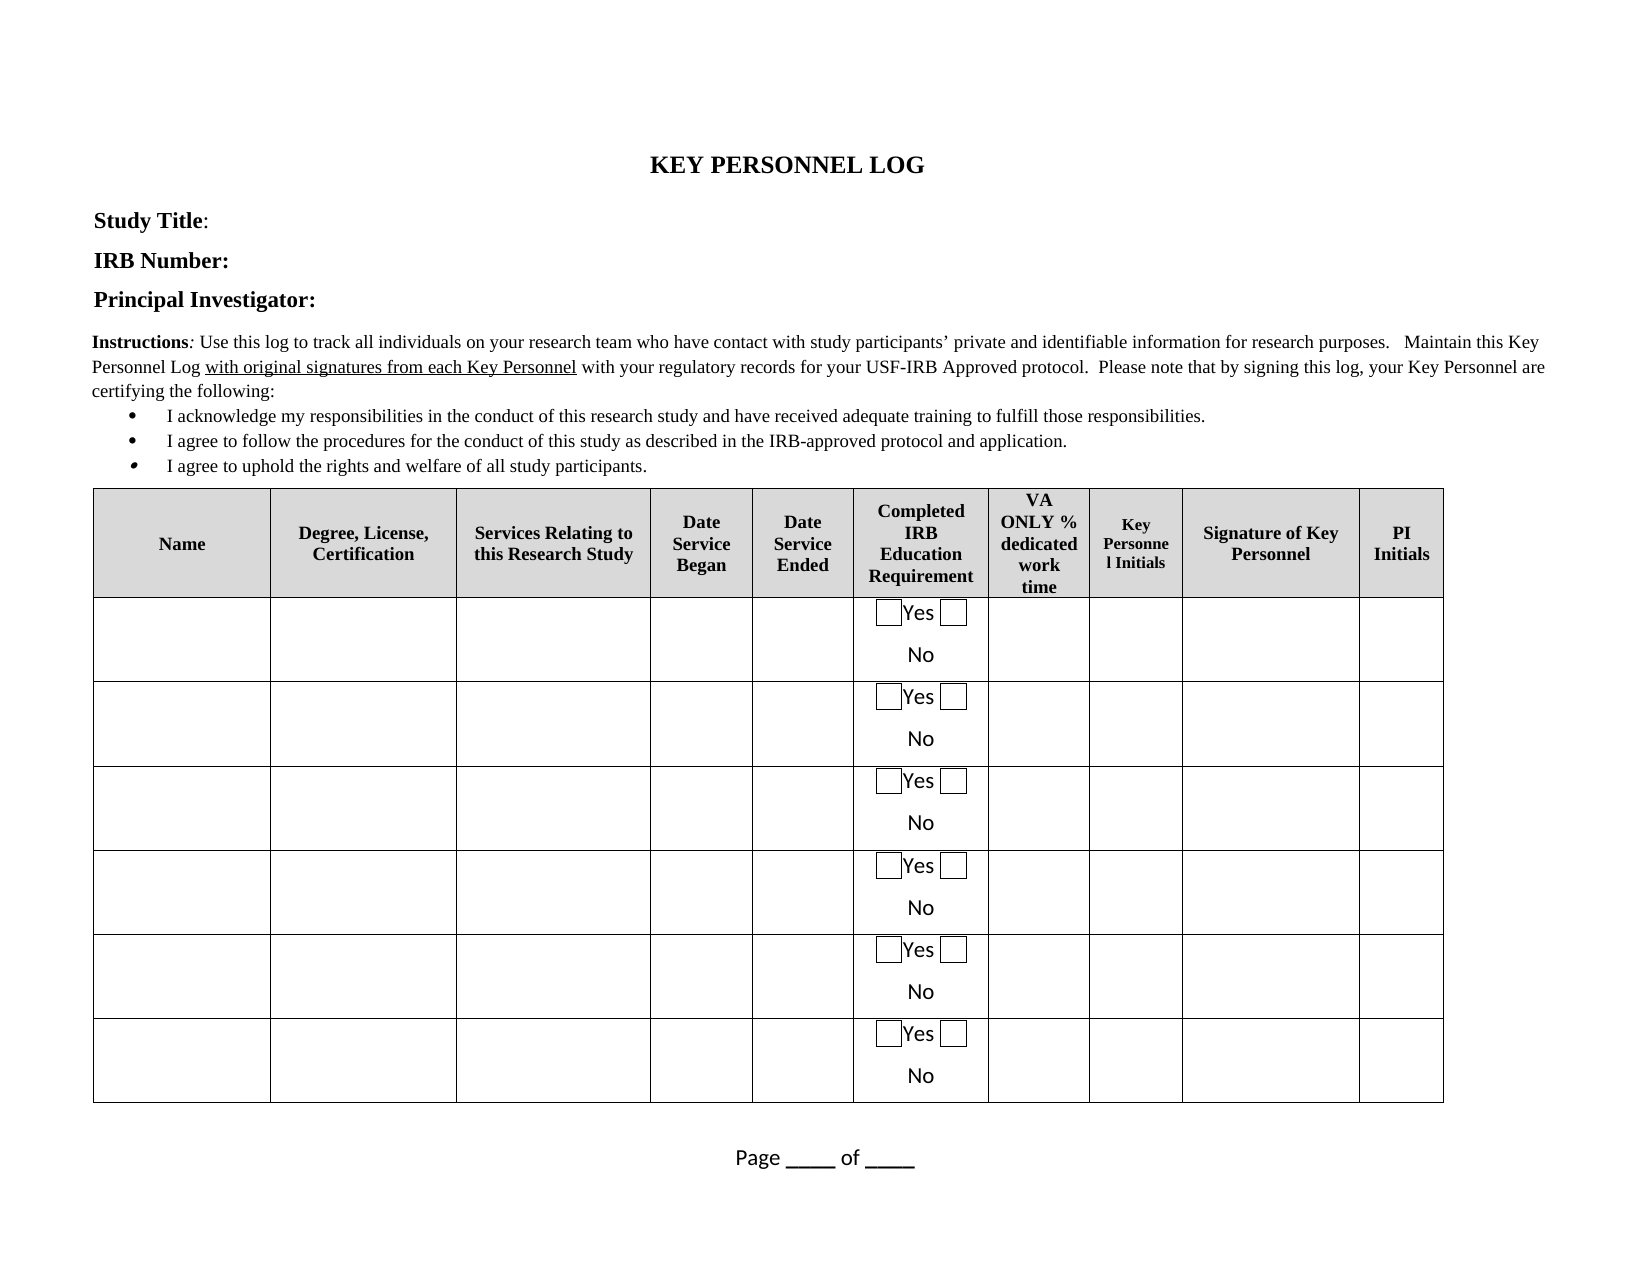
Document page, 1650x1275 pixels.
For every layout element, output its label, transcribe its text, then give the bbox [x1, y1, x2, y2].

table_header Degree, License, Certification [271, 489, 456, 597]
table_cell [989, 935, 1089, 1018]
table_cell [94, 1019, 270, 1102]
table_header Date Service Began [651, 489, 752, 597]
table_cell [1360, 767, 1443, 850]
table_cell [1183, 851, 1359, 934]
table_cell [1183, 682, 1359, 766]
table_cell [753, 935, 853, 1018]
table_cell [651, 851, 752, 934]
table_header Name [94, 489, 270, 597]
table_cell [457, 1019, 650, 1102]
table_header Services Relating to this Research Study [457, 489, 650, 597]
table_cell [271, 767, 456, 850]
table_cell [1183, 598, 1359, 681]
table_cell [753, 767, 853, 850]
table_cell Yes No [854, 851, 988, 934]
table_cell [1090, 935, 1182, 1018]
table_cell [271, 598, 456, 681]
table_cell [271, 1019, 456, 1102]
table_cell [457, 767, 650, 850]
table_cell Yes No [854, 682, 988, 766]
table_cell [651, 767, 752, 850]
text IRB Number: [94, 247, 1500, 273]
table_cell [651, 1019, 752, 1102]
table_cell [1360, 682, 1443, 766]
table_header PI Initials [1360, 489, 1443, 597]
table_header Date Service Ended [753, 489, 853, 597]
table_header Key Personnel Initials [1090, 489, 1182, 597]
table_cell [271, 851, 456, 934]
table_cell [457, 851, 650, 934]
table_cell [1183, 767, 1359, 850]
table_cell [94, 767, 270, 850]
list Principal Investigator: [94, 286, 1500, 313]
text Study Title: [94, 207, 1500, 234]
table_cell [753, 1019, 853, 1102]
table_cell [989, 851, 1089, 934]
table_cell [1360, 598, 1443, 681]
table_cell [989, 598, 1089, 681]
table_cell [94, 851, 270, 934]
table_cell [1360, 935, 1443, 1018]
table_header VA ONLY % dedicated work time [989, 489, 1089, 597]
table_cell [1090, 851, 1182, 934]
table_cell [651, 682, 752, 766]
table_cell [1090, 1019, 1182, 1102]
table_cell Yes No [854, 1019, 988, 1102]
table_cell [989, 1019, 1089, 1102]
table_cell [271, 935, 456, 1018]
table_cell [271, 682, 456, 766]
table_cell [651, 598, 752, 681]
table_header Completed IRB Education Requirement [854, 489, 988, 597]
table_cell [1360, 851, 1443, 934]
table_cell [94, 682, 270, 766]
table_cell [1090, 598, 1182, 681]
table_cell [457, 682, 650, 766]
table_cell [1360, 1019, 1443, 1102]
table_cell [1183, 935, 1359, 1018]
table_cell [457, 598, 650, 681]
table_cell [1090, 767, 1182, 850]
table_cell [94, 598, 270, 681]
table_cell [753, 851, 853, 934]
table_cell Yes No [854, 767, 988, 850]
table_cell Yes No [854, 598, 988, 681]
table_cell Yes No [854, 935, 988, 1018]
table_cell [753, 682, 853, 766]
table_header Signature of Key Personnel [1183, 489, 1359, 597]
table_cell [989, 682, 1089, 766]
table_cell [651, 935, 752, 1018]
text key personnel log [150, 150, 1425, 179]
table_cell [1183, 1019, 1359, 1102]
table_cell [94, 935, 270, 1018]
table_cell [457, 935, 650, 1018]
table_cell [1090, 682, 1182, 766]
table_cell [989, 767, 1089, 850]
table_cell [753, 598, 853, 681]
